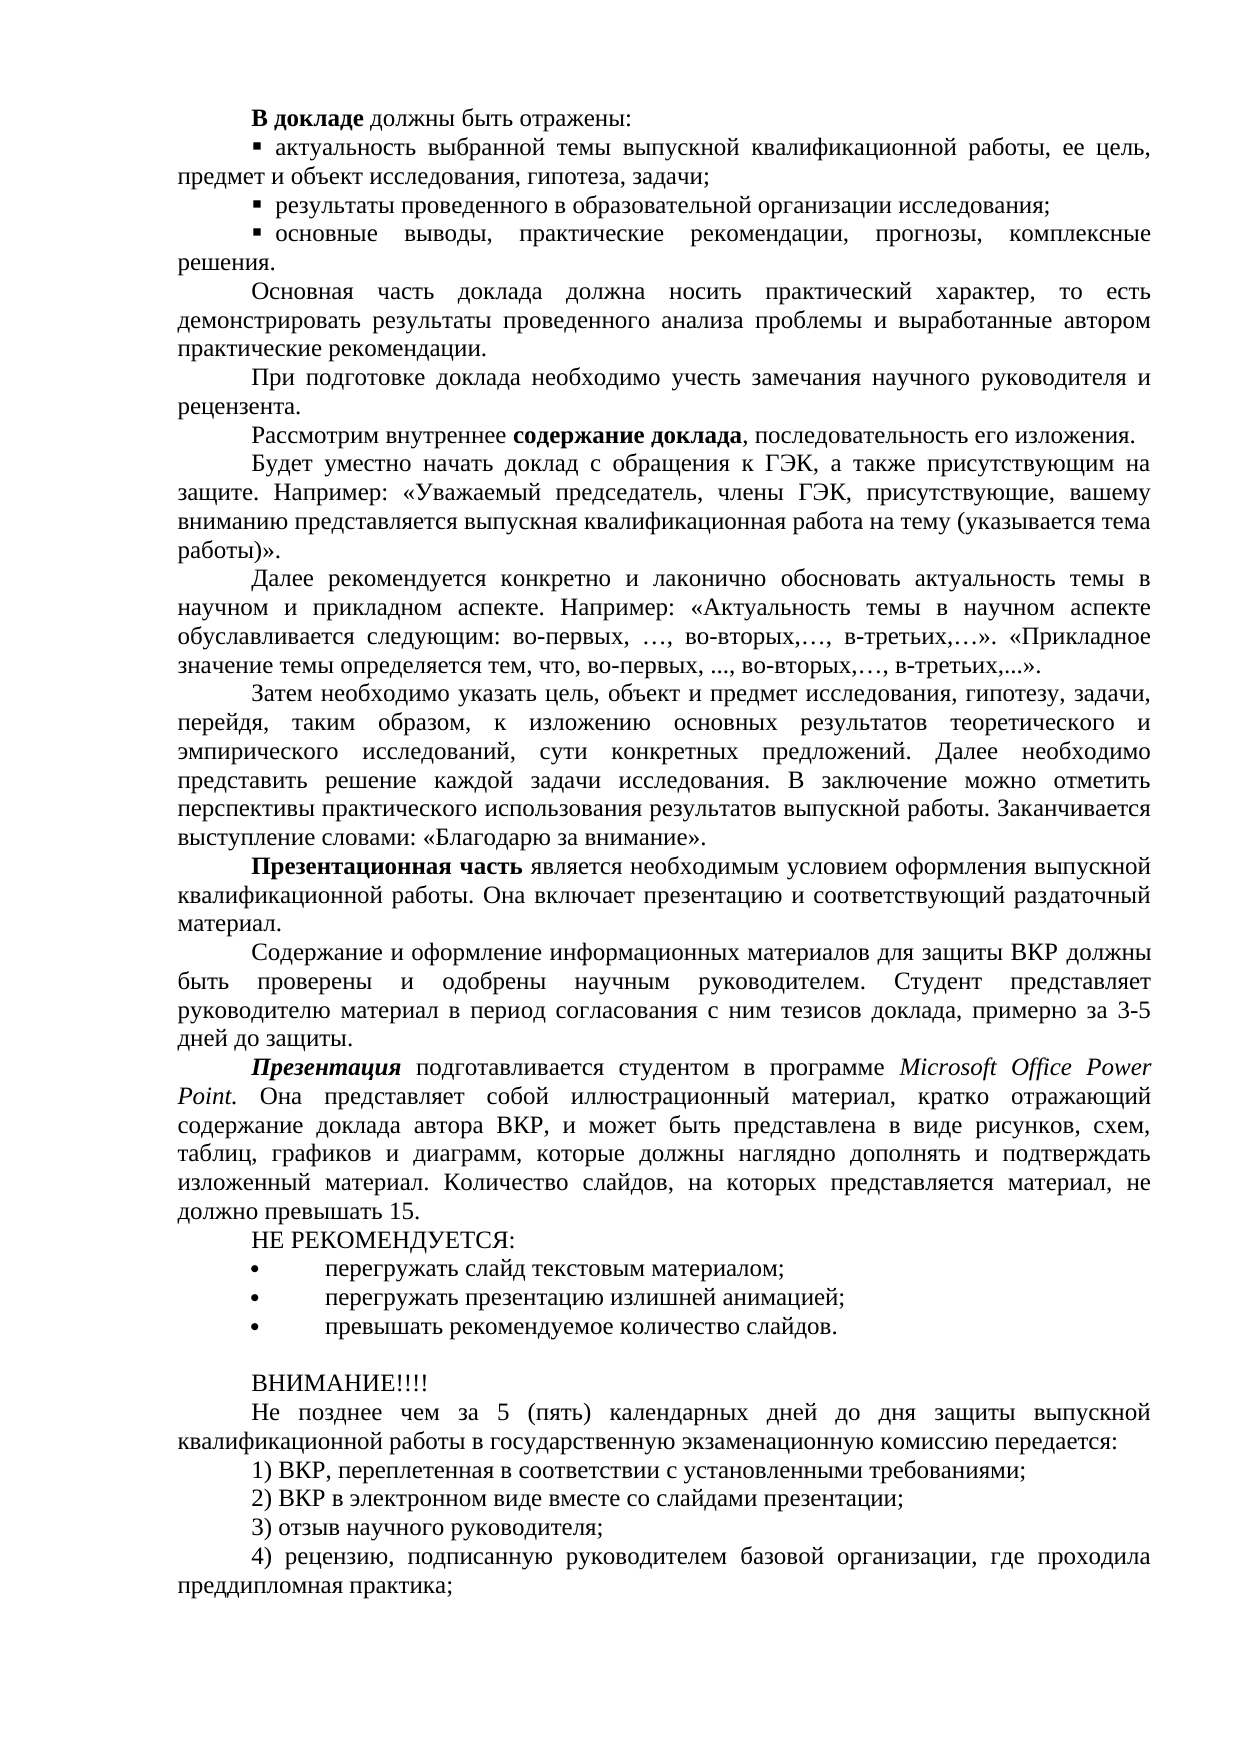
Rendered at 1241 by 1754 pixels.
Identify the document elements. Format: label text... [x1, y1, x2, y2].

list основные выводы, практические рекомендации, прогнозы, комплексные решения. [177, 218, 1152, 276]
list перегружать слайд текстовым материалом; [177, 1253, 1152, 1282]
list результаты проведенного в образовательной организации исследования; [177, 190, 1152, 218]
text Содержание и оформление информационных материалов для защиты ВКР должны быть проверены и одобрены научным руководителем. Студент представляет руководителю материал в период согласования с ним тезисов доклада, примерно за 3-5 дней до защиты. [177, 937, 1152, 1052]
text Будет уместно начать доклад с обращения к ГЭК, а также присутствующим на защите. Например: «Уважаемый председатель, члены ГЭК, присутствующие, вашему вниманию представляется выпускная квалификационная работа на тему (указывается тема работы)». [177, 448, 1152, 563]
text 4) рецензию, подписанную руководителем базовой организации, где проходила преддипломная практика; [177, 1541, 1152, 1598]
text ВНИМАНИЕ!!!! [177, 1368, 1152, 1397]
text При подготовке доклада необходимо учесть замечания научного руководителя и рецензента. [177, 362, 1152, 420]
text Рассмотрим внутреннее содержание доклада, последовательность его изложения. [177, 420, 1152, 448]
text Презентация подготавливается студентом в программе Microsoft Office Power Point. Она представляет собой иллюстрационный материал, кратко отражающий содержание доклада автора ВКР, и может быть представлена в виде рисунков, схем, таблиц, графиков и диаграмм, которые должны наглядно дополнять и подтверждать изложенный материал. Количество слайдов, на которых представляется материал, не должно превышать 15. [177, 1052, 1152, 1225]
text 2) ВКР в электронном виде вместе со слайдами презентации; [177, 1483, 1152, 1512]
text Далее рекомендуется конкретно и лаконично обосновать актуальность темы в научном и прикладном аспекте. Например: «Актуальность темы в научном аспекте обуславливается следующим: во-первых, …, во-вторых,…, в-третьих,…». «Прикладное значение темы определяется тем, что, во-первых, ..., во-вторых,…, в-третьих,...». [177, 563, 1152, 678]
text 1) ВКР, переплетенная в соответствии с установленными требованиями; [177, 1455, 1152, 1483]
list актуальность выбранной темы выпускной квалификационной работы, ее цель, предмет и объект исследования, гипотеза, задачи; [177, 132, 1152, 190]
text В докладе должны быть отражены: [177, 103, 1152, 132]
list превышать рекомендуемое количество слайдов. [177, 1311, 1152, 1340]
text Затем необходимо указать цель, объект и предмет исследования, гипотезу, задачи, перейдя, таким образом, к изложению основных результатов теоретического и эмпирического исследований, сути конкретных предложений. Далее необходимо представить решение каждой задачи исследования. В заключение можно отметить перспективы практического использования результатов выпускной работы. Заканчивается выступление словами: «Благодарю за внимание». [177, 678, 1152, 851]
text НЕ РЕКОМЕНДУЕТСЯ: [177, 1225, 1152, 1253]
list перегружать презентацию излишней анимацией; [177, 1282, 1152, 1311]
text 3) отзыв научного руководителя; [177, 1512, 1152, 1541]
text Основная часть доклада должна носить практический характер, то есть демонстрировать результаты проведенного анализа проблемы и выработанные автором практические рекомендации. [177, 276, 1152, 362]
text Презентационная часть является необходимым условием оформления выпускной квалификационной работы. Она включает презентацию и соответствующий раздаточный материал. [177, 851, 1152, 937]
text Не позднее чем за 5 (пять) календарных дней до дня защиты выпускной квалификационной работы в государственную экзаменационную комиссию передается: [177, 1397, 1152, 1455]
